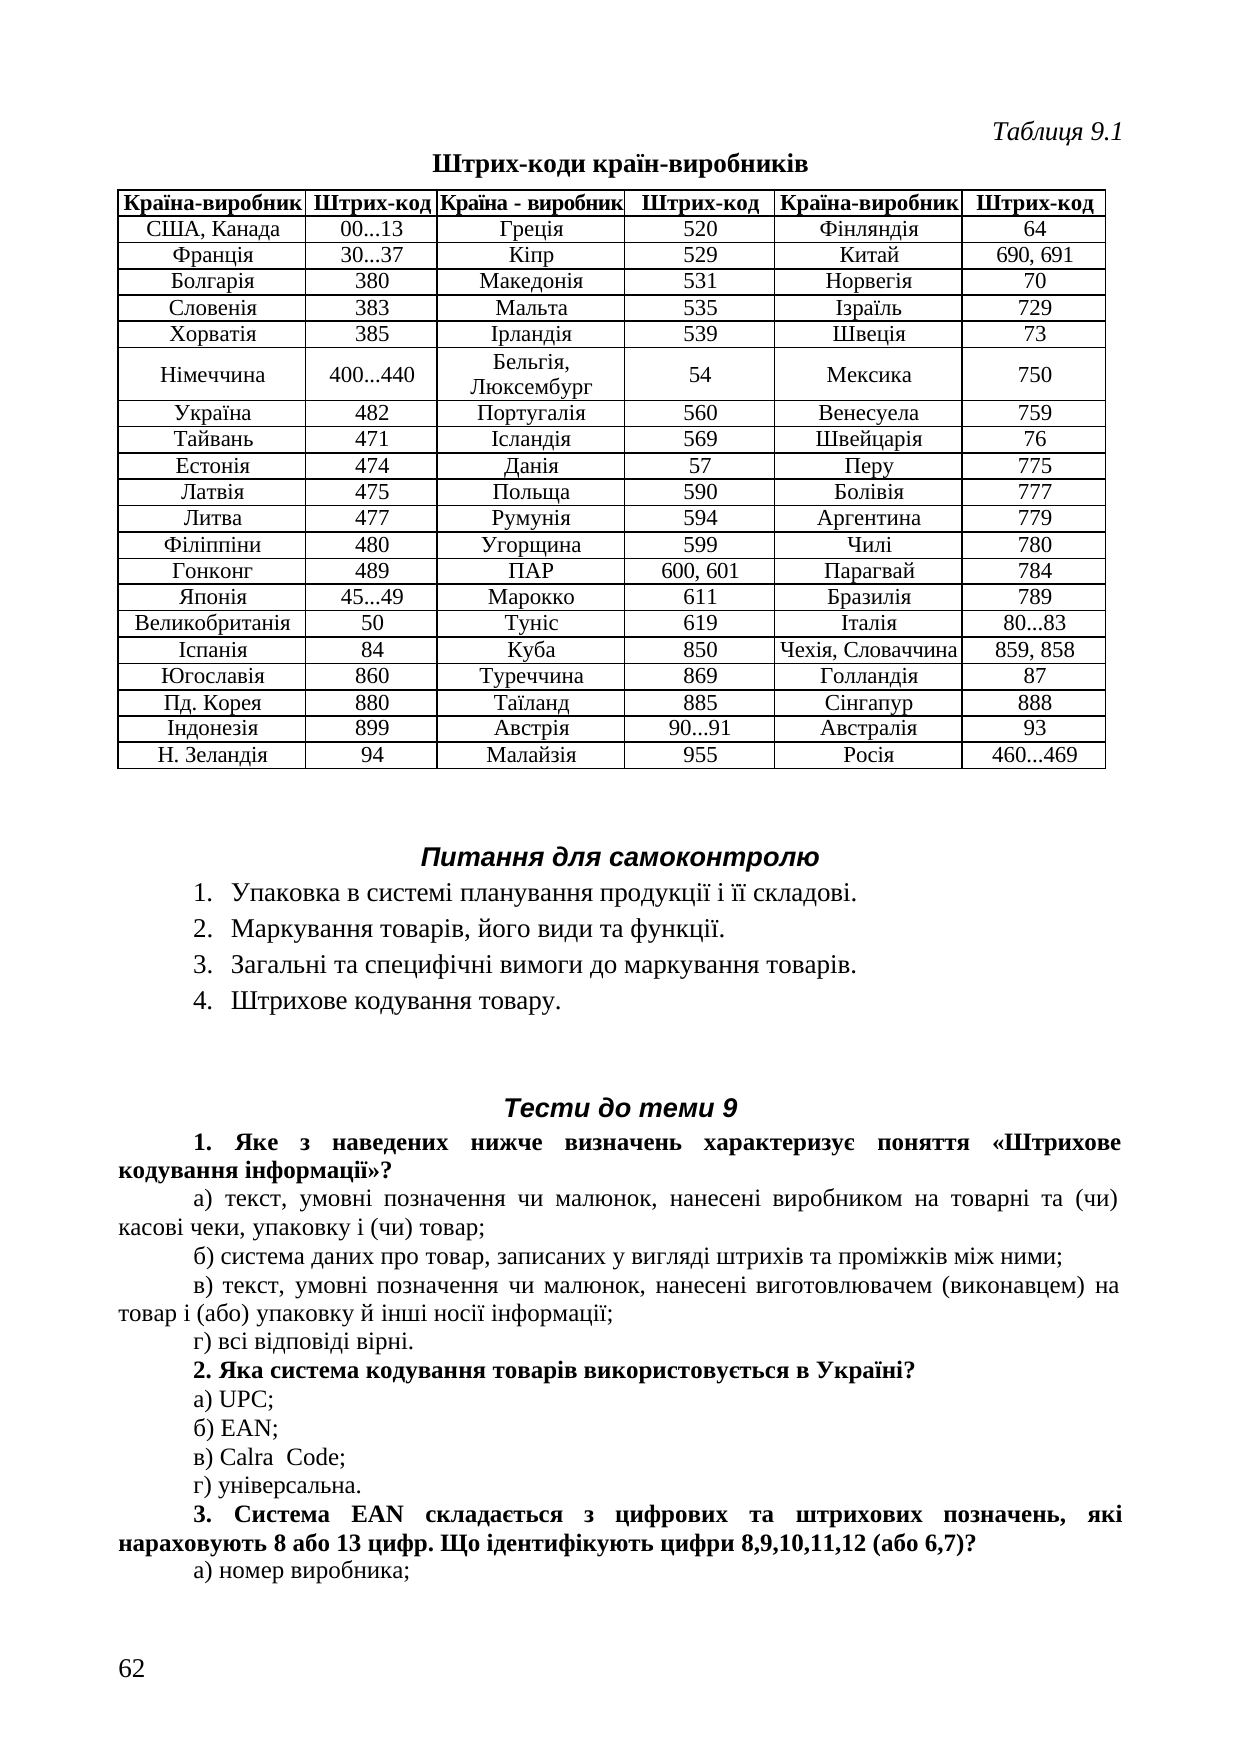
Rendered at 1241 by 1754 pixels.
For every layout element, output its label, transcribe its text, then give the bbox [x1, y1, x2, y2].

text Таблиця 9.1 [986, 115, 1129, 146]
table_cell Бразилія [775, 585, 961, 610]
table_cell Данія [438, 454, 624, 478]
table_cell 859, 858 [963, 638, 1105, 662]
table_cell 599 [625, 533, 774, 557]
table_cell 869 [625, 664, 774, 689]
table_cell 80...83 [963, 611, 1105, 636]
table_cell 860 [306, 664, 436, 689]
table_cell Швеція [775, 322, 961, 347]
table_cell 482 [306, 401, 436, 426]
table_cell Португалія [438, 401, 624, 426]
table_cell 520 [625, 217, 774, 242]
list Упаковка в системі планування продукції і її складові. [193, 877, 1146, 908]
table_cell Сінгапур [775, 691, 961, 715]
table_cell 759 [963, 401, 1105, 426]
table_cell 729 [963, 296, 1105, 320]
table_cell 57 [625, 454, 774, 478]
table_cell 84 [306, 638, 436, 662]
table_cell 888 [963, 691, 1105, 715]
table_cell Марокко [438, 585, 624, 610]
subtitle Штрих-коди країн-виробників [151, 147, 1090, 178]
table_cell 777 [963, 480, 1105, 505]
text а) номер виробника; [193, 1557, 1146, 1584]
table_cell Тайвань [119, 427, 305, 452]
table_cell Філіппіни [119, 533, 305, 557]
text а) UPC; [193, 1384, 1146, 1413]
table_cell 474 [306, 454, 436, 478]
table_cell 383 [306, 296, 436, 320]
table_cell 50 [306, 611, 436, 636]
list Яке з наведених нижче визначень характеризує поняття «Штрихове кодування інформації»? [118, 1128, 1122, 1184]
table_cell 955 [625, 743, 774, 767]
table_cell 93 [963, 717, 1105, 741]
table_cell 535 [625, 296, 774, 320]
table_cell 477 [306, 506, 436, 531]
list Штрихове кодування товару. [193, 984, 1146, 1015]
table_cell Гонконг [119, 559, 305, 583]
table_cell Литва [119, 506, 305, 531]
table_cell 775 [963, 454, 1105, 478]
table_cell Греція [438, 217, 624, 242]
table_header Штрих-код [963, 191, 1105, 215]
table_cell 850 [625, 638, 774, 662]
table_cell Кіпр [438, 243, 624, 268]
table_cell 611 [625, 585, 774, 610]
table_cell Югославія [119, 664, 305, 689]
table_cell Ірландія [438, 322, 624, 347]
table_cell Македонія [438, 270, 624, 294]
table_cell Голландія [775, 664, 961, 689]
table_cell Мексика [775, 348, 961, 400]
table_cell Норвегія [775, 270, 961, 294]
text б) система даних про товар, записаних у вигляді штрихів та проміжків між ними; [193, 1241, 1146, 1270]
table_cell 73 [963, 322, 1105, 347]
table_cell 480 [306, 533, 436, 557]
table_cell Естонія [119, 454, 305, 478]
text б) EAN; [193, 1413, 1146, 1442]
table_cell Швейцарія [775, 427, 961, 452]
table_cell 590 [625, 480, 774, 505]
table_cell 45...49 [306, 585, 436, 610]
text в) Calra Code; г) універсальна. [193, 1442, 363, 1499]
table_cell 30...37 [306, 243, 436, 268]
table_cell 64 [963, 217, 1105, 242]
table_cell Іспанія [119, 638, 305, 662]
text а) текст, умовні позначення чи малюнок, нанесені виробником на товарні та (чи) касові чеки, упаковку і (чи) товар; [118, 1184, 1146, 1241]
table_cell Хорватія [119, 322, 305, 347]
table_cell Китай [775, 243, 961, 268]
table_cell Італія [775, 611, 961, 636]
list Система ЕАN складається з цифрових та штрихових позначень, які нараховують 8 або 13 цифр. Що ідентифікують цифри 8,9,10,11,12 (або 6,7)? [118, 1499, 1123, 1557]
table_cell 594 [625, 506, 774, 531]
table_cell Австрія [438, 717, 624, 741]
table_cell ПАР [438, 559, 624, 583]
table_cell Японія [119, 585, 305, 610]
table_cell 789 [963, 585, 1105, 610]
text г) всі відповіді вірні. [193, 1327, 1146, 1356]
subtitle Тести до теми 9 [151, 1092, 1090, 1123]
table_cell Туніс [438, 611, 624, 636]
table_cell 460...469 [963, 743, 1105, 767]
list Яка система кодування товарів використовується в Україні? [193, 1356, 1146, 1384]
list Маркування товарів, його види та функції. [193, 913, 1146, 944]
table_cell Парагвай [775, 559, 961, 583]
table_cell Ізраїль [775, 296, 961, 320]
table_cell 380 [306, 270, 436, 294]
table_cell Таїланд [438, 691, 624, 715]
table_cell 750 [963, 348, 1105, 400]
table_cell Латвія [119, 480, 305, 505]
table_cell 489 [306, 559, 436, 583]
table_cell Франція [119, 243, 305, 268]
table_cell 475 [306, 480, 436, 505]
table_cell 539 [625, 322, 774, 347]
table_cell 87 [963, 664, 1105, 689]
table_cell 780 [963, 533, 1105, 557]
table_cell Пд. Корея [119, 691, 305, 715]
table_cell 779 [963, 506, 1105, 531]
table_cell 600, 601 [625, 559, 774, 583]
table_cell Аргентина [775, 506, 961, 531]
table_header Штрих-код [625, 191, 774, 215]
table_cell Великобританія [119, 611, 305, 636]
table_cell 880 [306, 691, 436, 715]
table_cell 531 [625, 270, 774, 294]
table_cell 560 [625, 401, 774, 426]
table_cell Україна [119, 401, 305, 426]
table_cell 690, 691 [963, 243, 1105, 268]
table_cell 54 [625, 348, 774, 400]
list Загальні та специфічні вимоги до маркування товарів. [193, 948, 1146, 979]
table_cell Словенія [119, 296, 305, 320]
table_cell Чилі [775, 533, 961, 557]
table_cell Венесуела [775, 401, 961, 426]
table_cell Угорщина [438, 533, 624, 557]
subtitle Питання для самоконтролю [151, 841, 1090, 873]
table_cell США, Канада [119, 217, 305, 242]
table_cell 90...91 [625, 717, 774, 741]
table_header Країна-виробник [119, 191, 305, 215]
table_cell Індонезія [119, 717, 305, 741]
table_cell 569 [625, 427, 774, 452]
table_cell 784 [963, 559, 1105, 583]
table_cell Мальта [438, 296, 624, 320]
table_cell Куба [438, 638, 624, 662]
table_cell 529 [625, 243, 774, 268]
table_cell 00...13 [306, 217, 436, 242]
table_cell Бельгія, Люксембург [438, 348, 624, 400]
table_cell 471 [306, 427, 436, 452]
table_header Країна-виробник [775, 191, 961, 215]
table_header Країна - виробник [438, 191, 624, 215]
table_cell 385 [306, 322, 436, 347]
table_cell Болівія [775, 480, 961, 505]
table_cell 94 [306, 743, 436, 767]
table_cell 400...440 [306, 348, 436, 400]
table_header Штрих-код [306, 191, 436, 215]
table_cell Болгарія [119, 270, 305, 294]
table_cell Німеччина [119, 348, 305, 400]
table_cell Малайзія [438, 743, 624, 767]
table_cell 619 [625, 611, 774, 636]
table_cell Росія [775, 743, 961, 767]
table_cell Перу [775, 454, 961, 478]
table_cell Чехія, Словаччина [775, 638, 961, 662]
table_cell Ісландія [438, 427, 624, 452]
table_cell Румунія [438, 506, 624, 531]
table_cell 70 [963, 270, 1105, 294]
table_cell Фінляндія [775, 217, 961, 242]
table_cell Н. Зеландія [119, 743, 305, 767]
table_cell Австралія [775, 717, 961, 741]
table_cell 76 [963, 427, 1105, 452]
text в) текст, умовні позначення чи малюнок, нанесені виготовлювачем (виконавцем) на товар і (або) упаковку й інші носії інформації; [118, 1270, 1146, 1327]
table_cell 885 [625, 691, 774, 715]
table_cell 899 [306, 717, 436, 741]
table_cell Польща [438, 480, 624, 505]
table_cell Туреччина [438, 664, 624, 689]
